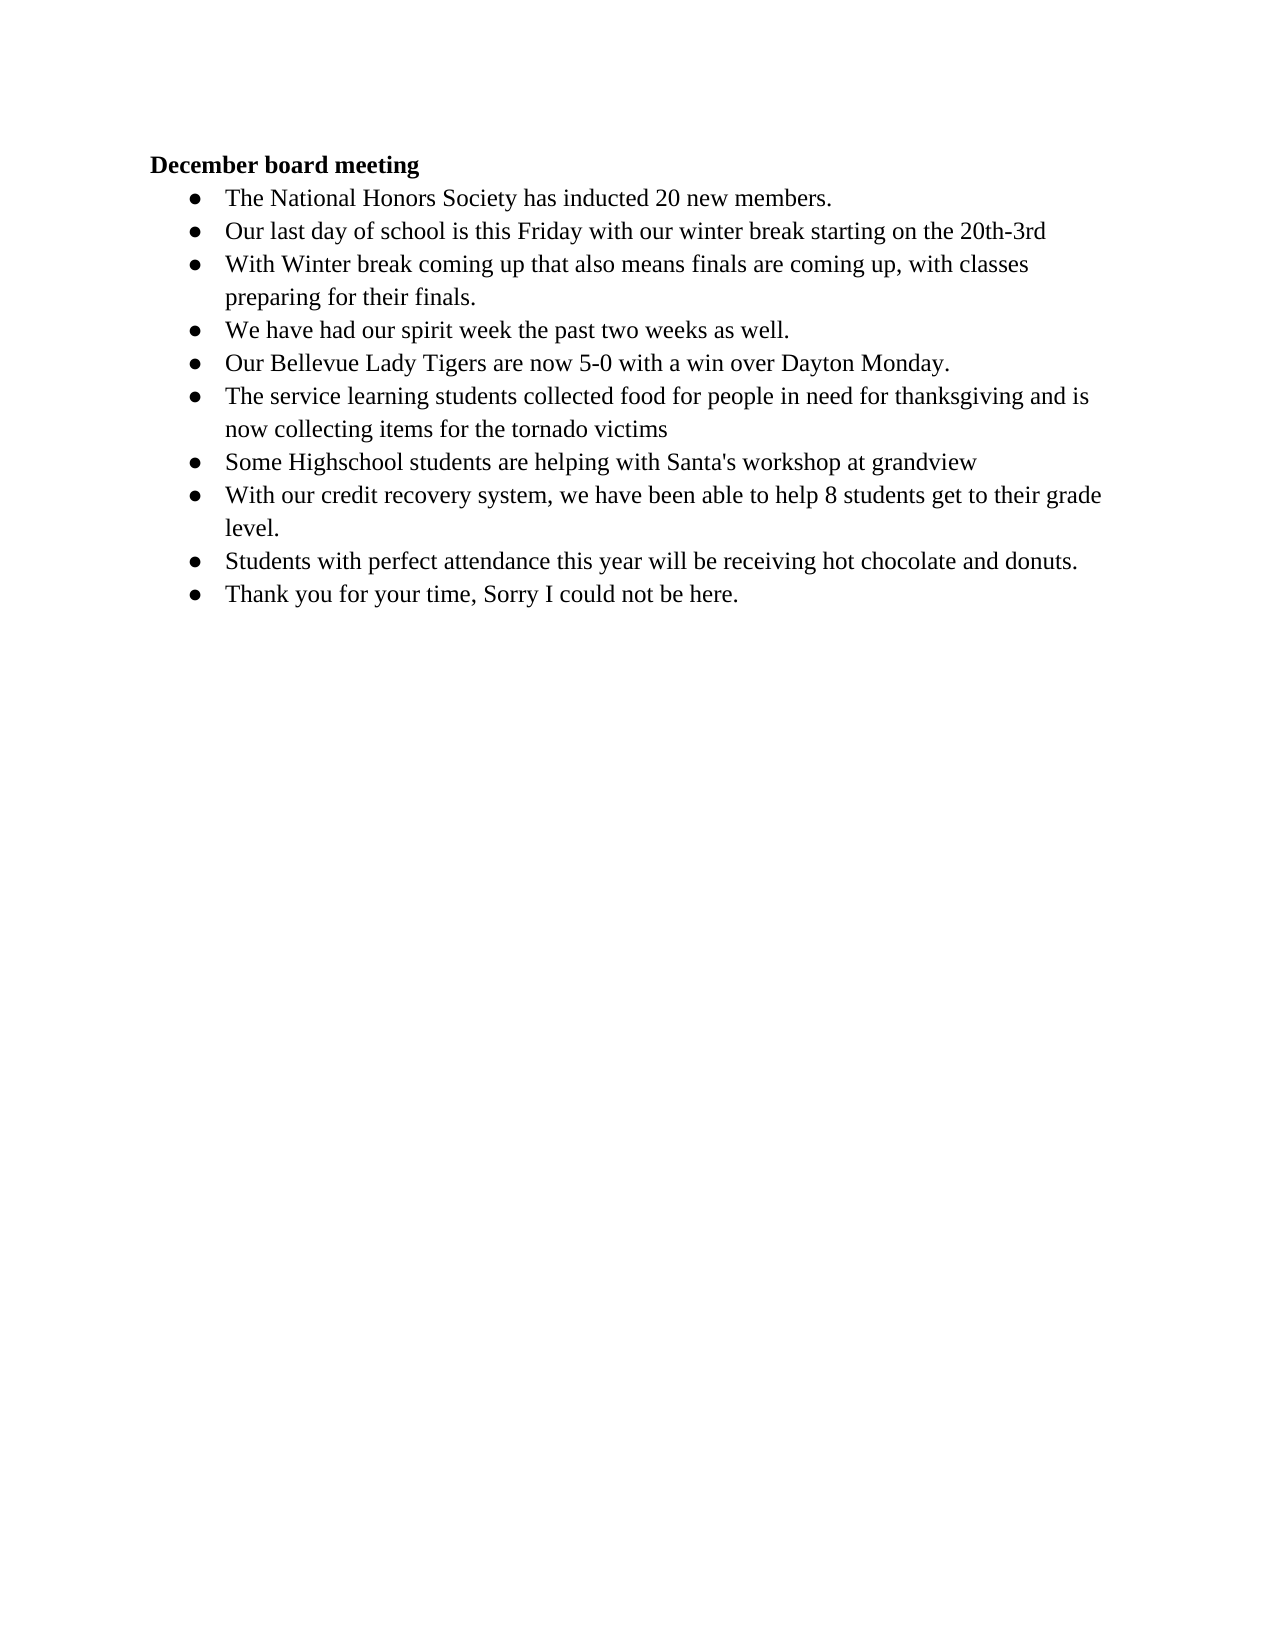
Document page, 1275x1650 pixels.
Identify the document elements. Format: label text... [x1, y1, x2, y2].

list With Winter break coming up that also means finals are coming up, with classes preparing for their finals. [187, 249, 1125, 311]
list Some Highschool students are helping with Santa's workshop at grandview [187, 447, 1125, 476]
text December board meeting [150, 150, 1125, 179]
list The National Honors Society has inducted 20 new members. [187, 183, 1125, 212]
list Thank you for your time, Sorry I could not be here. [187, 579, 1125, 608]
list We have had our spirit week the past two weeks as well. [187, 315, 1125, 344]
list Our Bellevue Lady Tigers are now 5-0 with a win over Dayton Monday. [187, 348, 1125, 377]
list With our credit recovery system, we have been able to help 8 students get to their grade level. [187, 480, 1125, 542]
list Our last day of school is this Friday with our winter break starting on the 20th-3rd [187, 216, 1125, 245]
list The service learning students collected food for people in need for thanksgiving and is now collecting items for the tornado victims [187, 381, 1125, 443]
list Students with perfect attendance this year will be receiving hot chocolate and donuts. [187, 546, 1125, 575]
